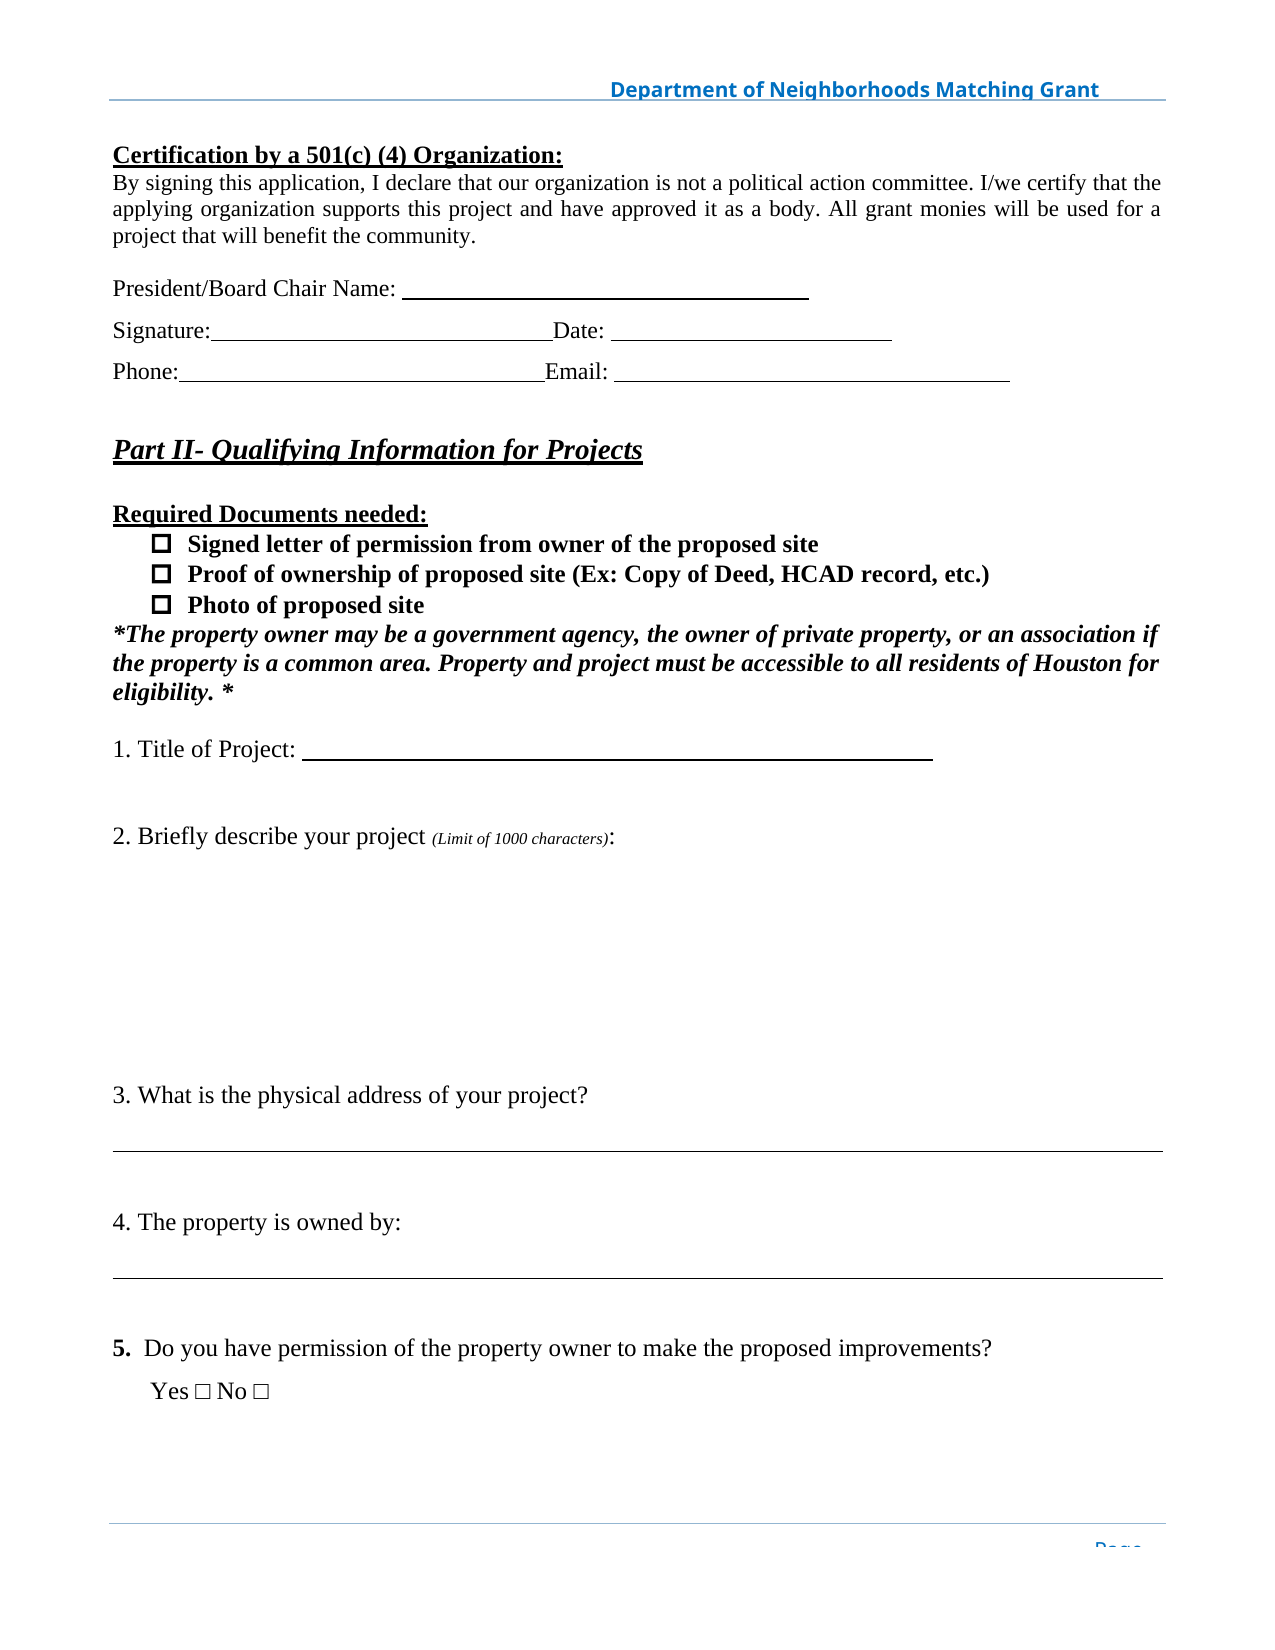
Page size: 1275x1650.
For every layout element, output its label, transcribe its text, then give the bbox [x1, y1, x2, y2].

list What is the physical address of your project? [112, 1080, 1229, 1108]
list Photo of proposed site [150, 589, 1229, 619]
text Required Documents needed: [112, 499, 1229, 528]
subtitle Part II- Qualifying Information for Projects [112, 432, 1229, 466]
list Proof of ownership of proposed site (Ex: Copy of Deed, HCAD record, etc.) [150, 558, 1229, 589]
list Signed letter of permission from owner of the proposed site [150, 528, 1229, 558]
text Phone: Email: [112, 357, 1229, 384]
list Briefly describe your project (Limit of 1000 characters): [112, 821, 1229, 850]
subtitle *The property owner may be a government agency, the owner of private property, or an association if the property is a common area. Property and project must be accessible to all residents of Houston for eligibility. * [112, 619, 1160, 706]
list Title of Project: [112, 734, 1229, 763]
list Do you have permission of the property owner to make the proposed improvements? Yes □ No □ [112, 1333, 992, 1405]
list The property is owned by: [112, 1207, 1229, 1235]
text President/Board Chair Name: Signature: Date: [112, 274, 892, 343]
text By signing this application, I declare that our organization is not a political action committee. I/we certify that the applying organization supports this project and have approved it as a body. All grant monies will be used for a project that will benefit the community. [112, 169, 1163, 248]
text Certification by a 501(c) (4) Organization: [112, 140, 1229, 169]
